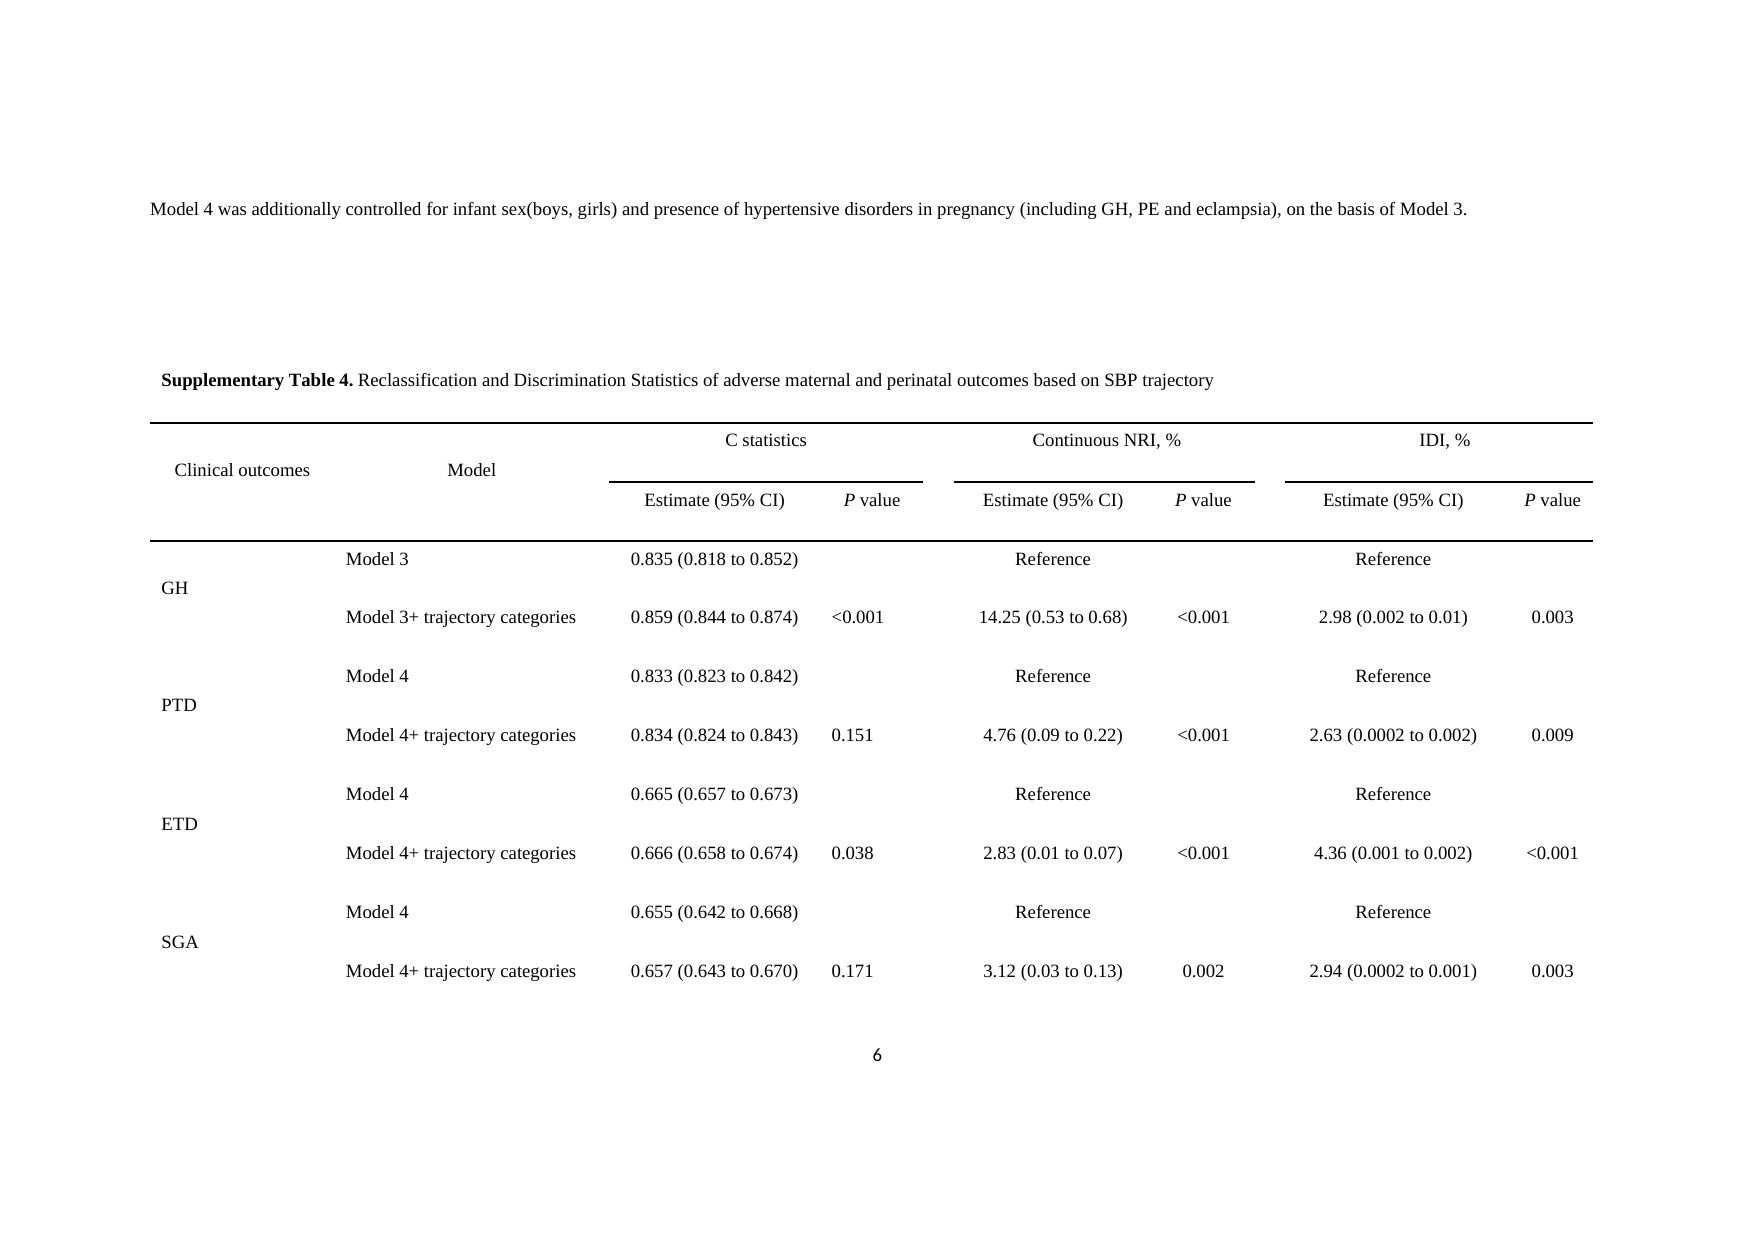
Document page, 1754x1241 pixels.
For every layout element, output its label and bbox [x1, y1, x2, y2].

table_cell [139, 193, 1593, 306]
table_header [139, 363, 1593, 1013]
